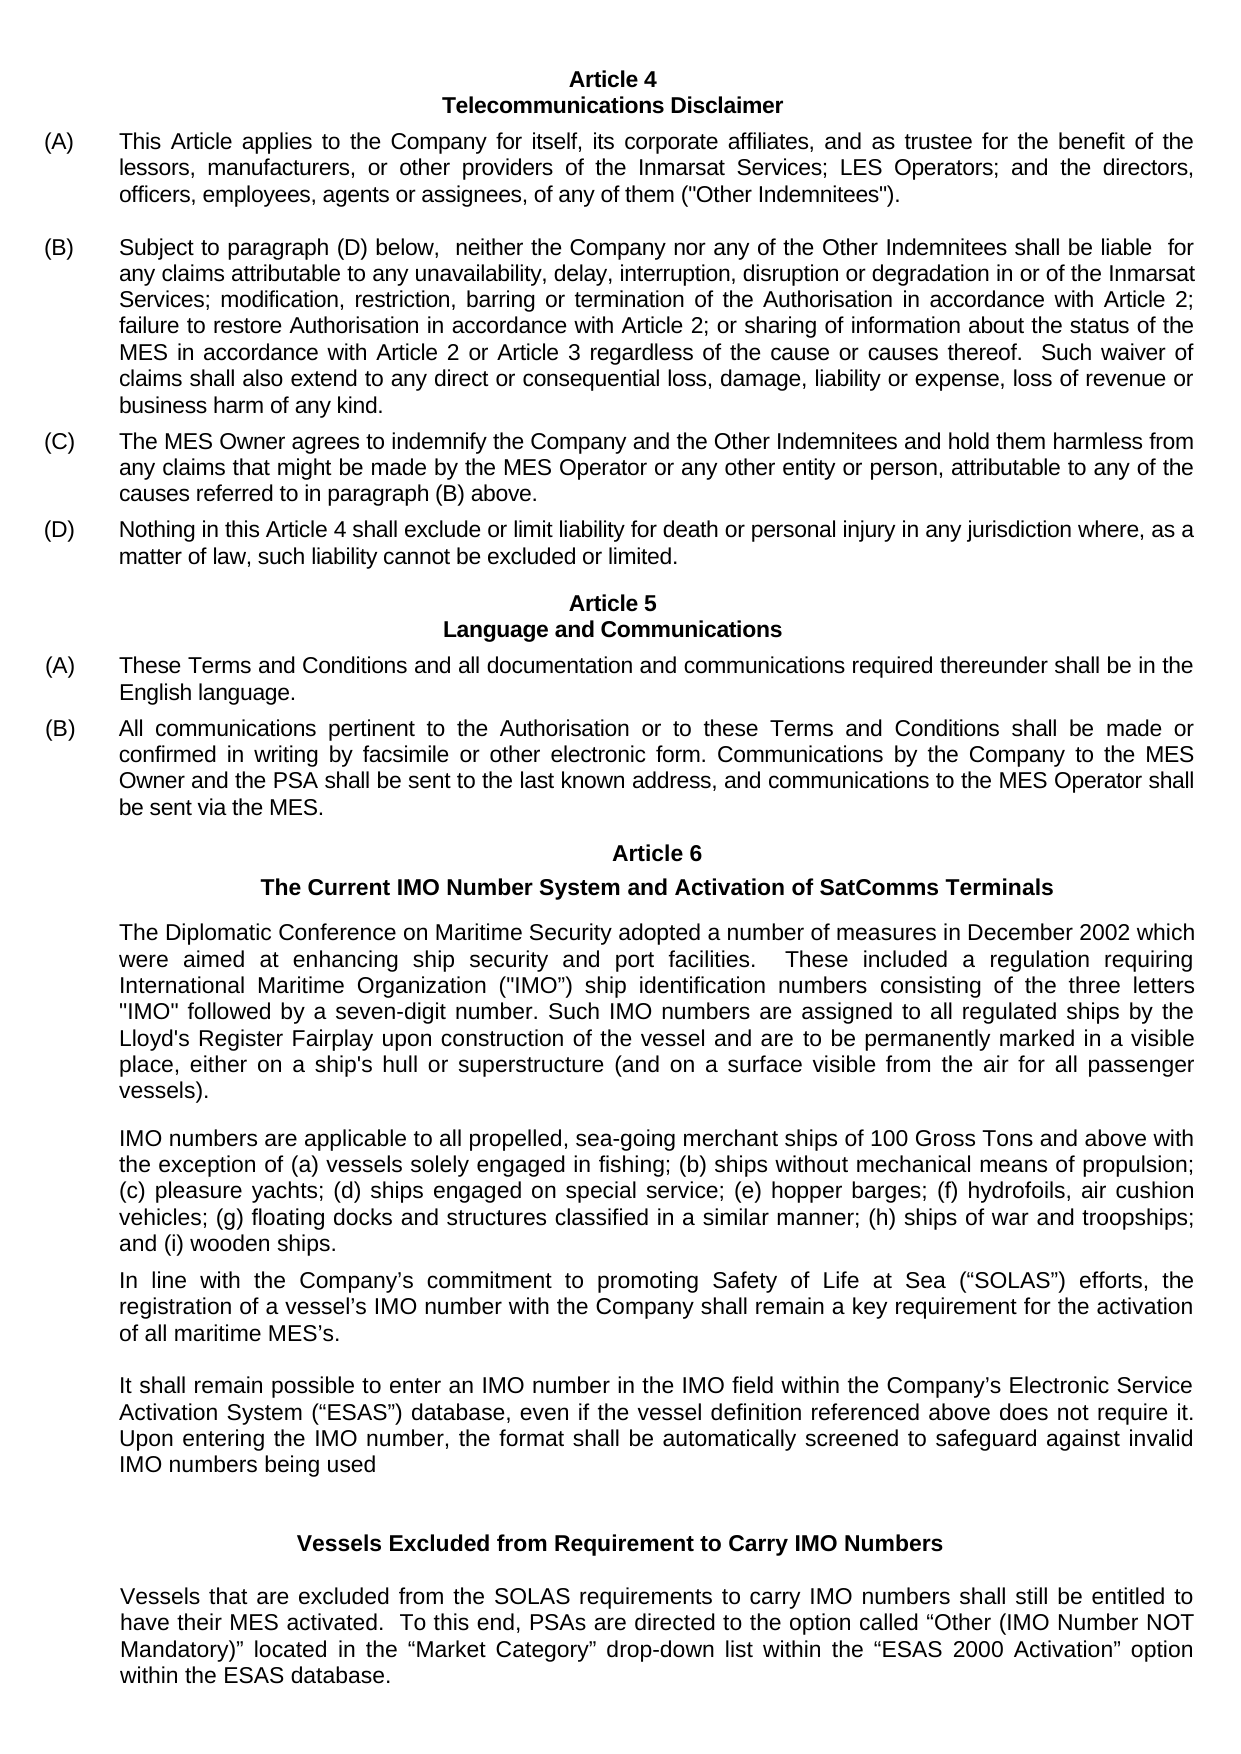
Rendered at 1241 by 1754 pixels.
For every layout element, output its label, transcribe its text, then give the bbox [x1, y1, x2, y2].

text (D) Nothing in this Article 4 shall exclude or limit liability for death or personal injury in any jurisdiction where, as a matter of law, such liability cannot be excluded or limited. [43, 516, 1195, 569]
text Article 6 [119, 851, 1195, 864]
text Vessels that are excluded from the SOLAS requirements to carry IMO numbers shall still be entitled to have their MES activated. To this end, PSAs are directed to the option called “Other (IMO Number NOT Mandatory)” located in the “Market Category” drop-down list within the “ESAS 2000 Activation” option within the ESAS database. [120, 1583, 1195, 1688]
text (A) This Article applies to the Company for itself, its corporate affiliates, and as trustee for the benefit of the lessors, manufacturers, or other providers of the Inmarsat Services; LES Operators; and the directors, officers, employees, agents or assignees, of any of them ("Other Indemnitees"). [44, 128, 1195, 207]
text IMO numbers are applicable to all propelled, sea-going merchant ships of 100 Gross Tons and above with the exception of (a) vessels solely engaged in fishing; (b) ships without mechanical means of propulsion; (c) pleasure yachts; (d) ships engaged on special service; (e) hopper barges; (f) hydrofoils, air cushion vehicles; (g) floating docks and structures classified in a similar manner; (h) ships of war and troopships; and (i) wooden ships. [119, 1124, 1195, 1256]
text (C) The MES Owner agrees to indemnify the Company and the Other Indemnitees and hold them harmless from any claims that might be made by the MES Operator or any other entity or person, attributable to any of the causes referred to in paragraph (B) above. [44, 428, 1195, 507]
text Article 4 [30, 66, 1195, 92]
text Vessels Excluded from Requirement to Carry IMO Numbers [45, 1530, 1195, 1557]
text In line with the Company’s commitment to promoting Safety of Life at Sea (“SOLAS”) efforts, the registration of a vessel’s IMO number with the Company shall remain a key requirement for the activation of all maritime MES’s. [119, 1267, 1195, 1346]
text The Diplomatic Conference on Maritime Security adopted a number of measures in December 2002 which were aimed at enhancing ship security and port facilities. These included a regulation requiring International Maritime Organization ("IMO”) ship identification numbers consisting of the three letters "IMO" followed by a seven-digit number. Such IMO numbers are assigned to all regulated ships by the Lloyd's Register Fairplay upon construction of the vessel and are to be permanently marked in a visible place, either on a ship's hull or superstructure (and on a surface visible from the air for all passenger vessels). [119, 919, 1195, 1104]
list All communications pertinent to the Authorisation or to these Terms and Conditions shall be made or confirmed in writing by facsimile or other electronic form. Communications by the Company to the MES Owner and the PSA shall be sent to the last known address, and communications to the MES Operator shall be sent via the MES. [45, 715, 1195, 820]
text It shall remain possible to enter an IMO number in the IMO field within the Company’s Electronic Service Activation System (“ESAS”) database, even if the vessel definition referenced above does not require it. Upon entering the IMO number, the format shall be automatically screened to safeguard against invalid IMO numbers being used [119, 1372, 1195, 1478]
text Article 5 [30, 590, 1195, 616]
text Telecommunications Disclaimer [30, 92, 1195, 118]
text The Current IMO Number System and Activation of SatComms Terminals [561, 885, 1195, 898]
text The Current IMO Number System and Activation of SatComms Terminals [119, 885, 559, 898]
text Language and Communications [30, 616, 1195, 643]
text (B) Subject to paragraph (D) below, neither the Company nor any of the Other Indemnitees shall be liable for any claims attributable to any unavailability, delay, interruption, disruption or degradation in or of the Inmarsat Services; modification, restriction, barring or termination of the Authorisation in accordance with Article 2; failure to restore Authorisation in accordance with Article 2; or sharing of information about the status of the MES in accordance with Article 2 or Article 3 regardless of the cause or causes thereof. Such waiver of claims shall also extend to any direct or consequential loss, damage, liability or expense, loss of revenue or business harm of any kind. [44, 233, 1195, 418]
text (A) These Terms and Conditions and all documentation and communications required thereunder shall be in the English language. [45, 652, 1195, 705]
